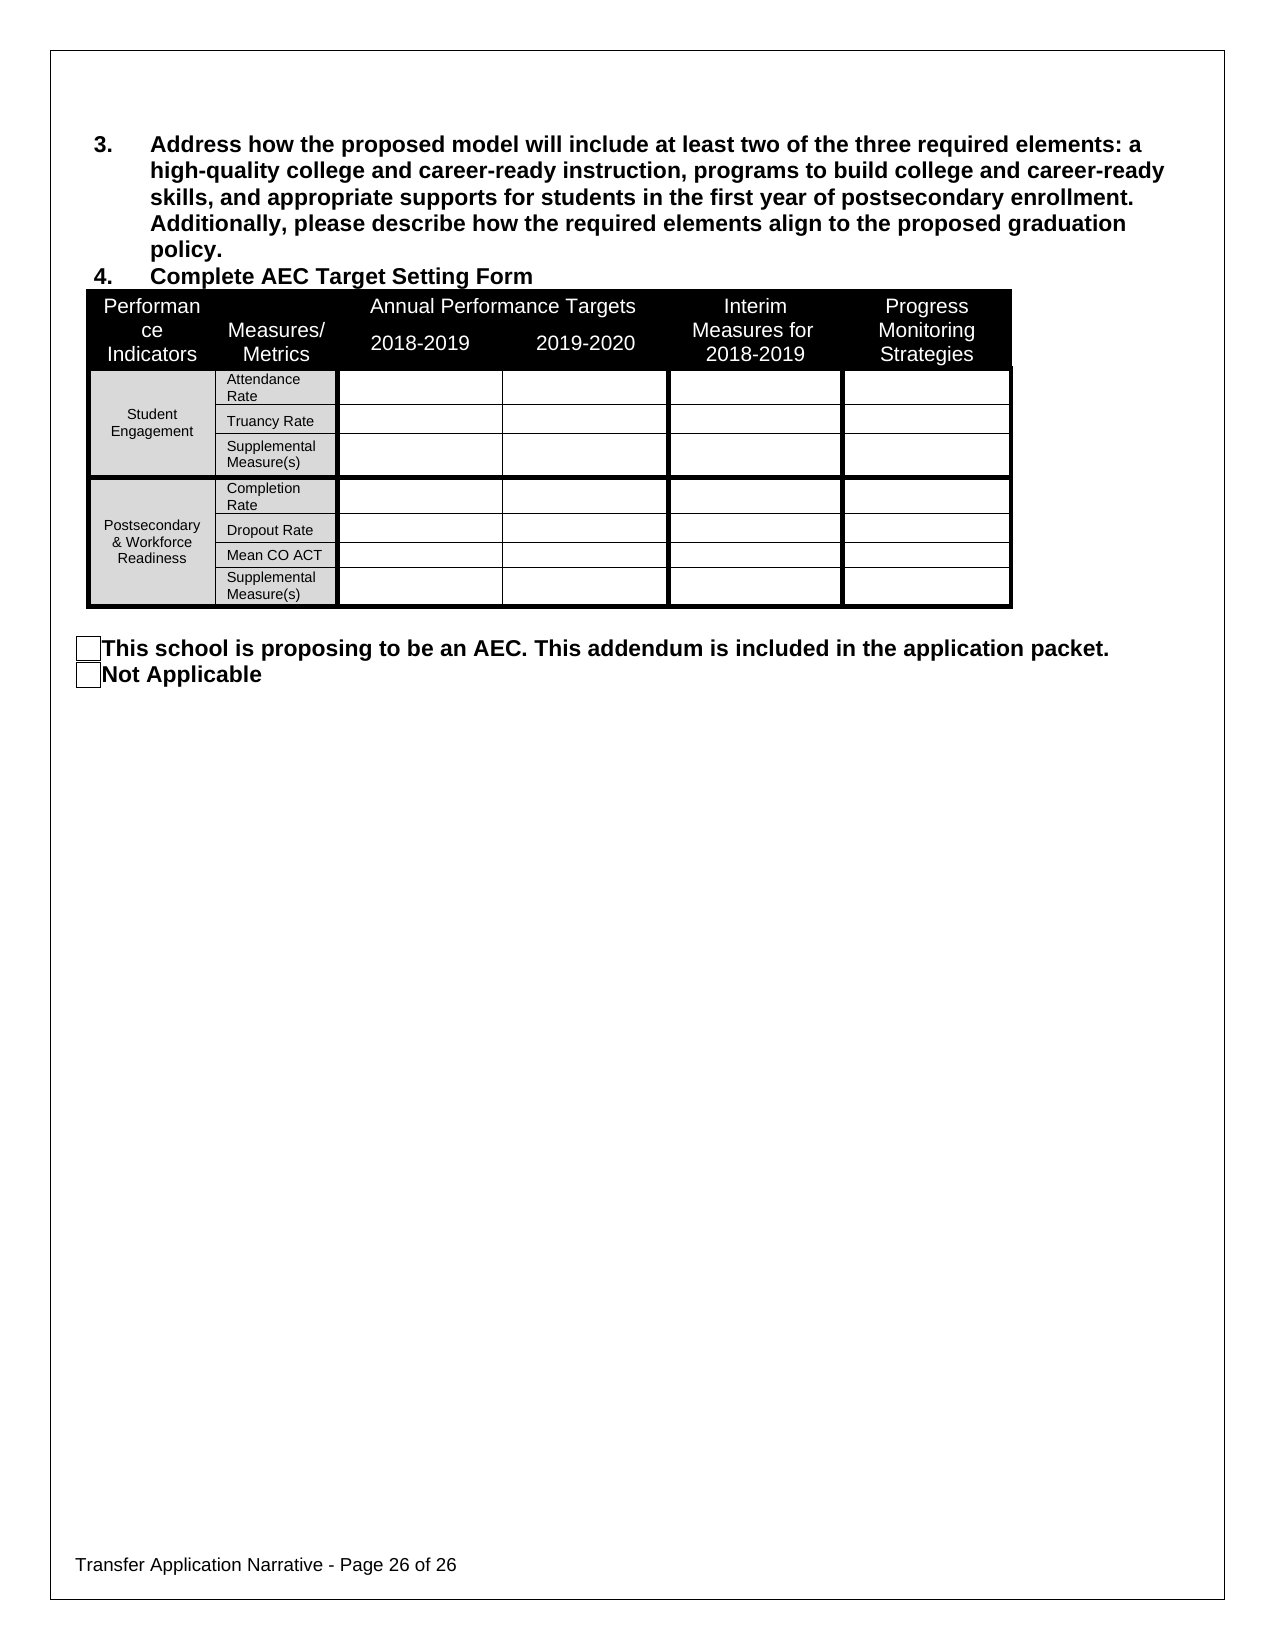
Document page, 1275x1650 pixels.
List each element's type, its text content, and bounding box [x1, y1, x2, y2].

table_cell 2018-2019 [338, 318, 502, 366]
table_cell [671, 434, 840, 475]
table_cell Supplemental Measure(s) [216, 434, 335, 475]
table_cell [671, 405, 840, 433]
table_cell [340, 371, 502, 404]
table_cell Dropout Rate [216, 514, 335, 542]
table_cell Postsecondary & Workforce Readiness [91, 480, 215, 604]
table_cell [845, 480, 1009, 513]
table_cell [503, 568, 666, 604]
table_cell [340, 514, 502, 542]
text This school is proposing to be an AEC. This addendum is included in the application packet. [75, 635, 1200, 661]
table_cell [340, 543, 502, 567]
table_cell [671, 480, 840, 513]
table_cell [845, 371, 1009, 404]
table_header Performance Indicators [91, 294, 213, 366]
list Address how the proposed model will include at least two of the three required elements: a high-quality college and career-ready instruction, programs to build college and career-ready skills, and appropriate supports for students in the first year of postsecondary enrollment. Additionally, please describe how the required elements align to the proposed graduation policy. [94, 131, 1200, 263]
table_cell [340, 568, 502, 604]
table_cell [671, 543, 840, 567]
table_cell [845, 434, 1009, 475]
table_cell [671, 371, 840, 404]
table_header Measures/ Metrics [218, 294, 337, 366]
table_cell Attendance Rate [216, 371, 335, 404]
table_cell [503, 371, 666, 404]
table_cell [503, 434, 666, 475]
table_header Progress Monitoring Strategies [843, 294, 1011, 366]
table_header Annual Performance Targets [338, 294, 668, 318]
table_cell 2019-2020 [503, 318, 668, 366]
table_cell [845, 405, 1009, 433]
text Not Applicable [75, 661, 1200, 688]
table_cell [503, 514, 666, 542]
list Complete AEC Target Setting Form [94, 263, 1200, 289]
table_cell Supplemental Measure(s) [216, 568, 335, 604]
table_cell [671, 568, 840, 604]
table_cell [671, 514, 840, 542]
table_cell [845, 543, 1009, 567]
table_cell [845, 568, 1009, 604]
table_cell Student Engagement [91, 371, 215, 475]
table_cell Completion Rate [216, 480, 335, 513]
table_cell [503, 480, 666, 513]
table_cell [340, 405, 502, 433]
table_cell Truancy Rate [216, 405, 335, 433]
table_cell Mean CO ACT [216, 543, 335, 567]
table_cell [845, 514, 1009, 542]
table_cell [340, 480, 502, 513]
table_cell [340, 434, 502, 475]
table_cell [503, 543, 666, 567]
table_header Interim Measures for 2018-2019 [669, 294, 842, 366]
table_cell [503, 405, 666, 433]
